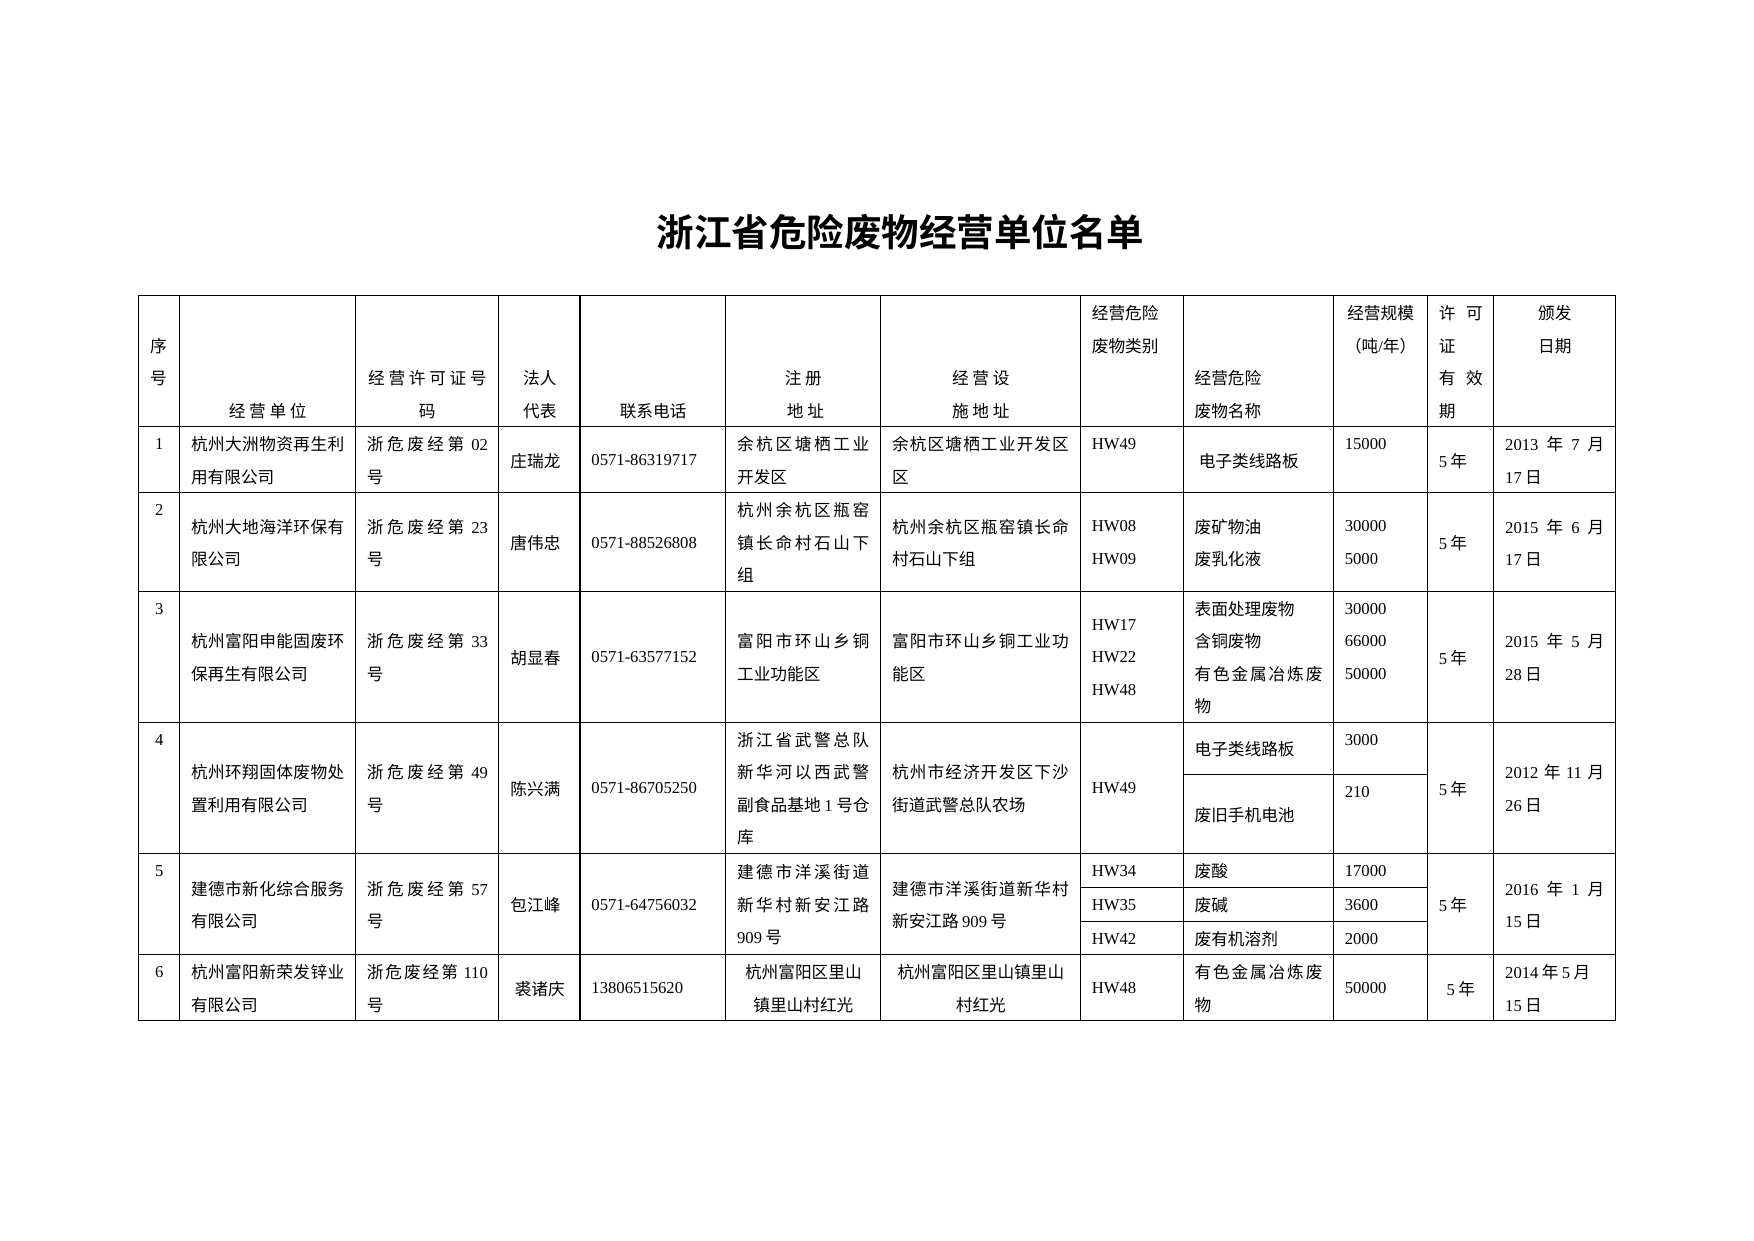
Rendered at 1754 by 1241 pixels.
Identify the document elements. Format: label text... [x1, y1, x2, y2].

table_cell 0571-86319717 [581, 427, 725, 492]
table_cell 唐伟忠 [499, 493, 579, 591]
table_cell 浙危废经第23号 [356, 493, 498, 591]
table_cell 富阳市环山乡铜工业功能区 [881, 592, 1080, 722]
table_header 许可证 有效期 [1428, 296, 1493, 426]
table_cell 有色金属冶炼废物 [1184, 955, 1333, 1020]
table_cell 15000 [1334, 427, 1427, 492]
table_cell HW08 HW09 [1081, 493, 1183, 591]
table_cell 废酸 [1184, 854, 1333, 887]
table_cell 2 [139, 493, 179, 591]
table_cell 裘诸庆 [499, 955, 579, 1020]
table_cell 陈兴满 [499, 723, 579, 853]
table_header 经营危险 废物类别 [1081, 296, 1183, 426]
table_cell HW35 [1081, 888, 1183, 921]
table_cell 表面处理废物 含铜废物 有色金属冶炼废物 [1184, 592, 1333, 722]
table_header 法人 代表 [499, 296, 579, 426]
table_cell HW49 [1081, 427, 1183, 492]
table_cell 5年 [1428, 493, 1493, 591]
table_cell 杭州大洲物资再生利用有限公司 [180, 427, 355, 492]
table_cell 5年 [1428, 955, 1493, 1020]
table_cell 5 [139, 854, 179, 954]
table_cell 30000 5000 [1334, 493, 1427, 591]
table_cell 杭州余杭区瓶窑镇长命村石山下组 [881, 493, 1080, 591]
table_header 经 营 单 位 [180, 296, 355, 426]
table_cell 杭州大地海洋环保有限公司 [180, 493, 355, 591]
table_cell 废有机溶剂 [1184, 922, 1333, 954]
table_cell 5年 [1428, 854, 1493, 954]
table_cell 胡显春 [499, 592, 579, 722]
table_header 序号 [139, 296, 179, 426]
table_cell HW42 [1081, 922, 1183, 954]
table_cell 杭州余杭区瓶窑镇长命村石山下组 [726, 493, 880, 591]
table_cell 浙危废经第02号 [356, 427, 498, 492]
table_header 经 营 设 施 地 址 [881, 296, 1080, 426]
table_cell 杭州富阳新荣发锌业有限公司 [180, 955, 355, 1020]
table_cell 建德市新化综合服务有限公司 [180, 854, 355, 954]
table_cell 2014年5月15日 [1494, 955, 1615, 1020]
table_cell 5年 [1428, 723, 1493, 853]
table_cell 杭州富阳区里山镇里山村红光 [881, 955, 1080, 1020]
table_cell 富阳市环山乡铜工业功能区 [726, 592, 880, 722]
table_cell 2016年1月15日 [1494, 854, 1615, 954]
table_cell HW34 [1081, 854, 1183, 887]
table_cell 浙危废经第110号 [356, 955, 498, 1020]
table_cell 电子类线路板 [1184, 427, 1333, 492]
table_cell 杭州环翔固体废物处置利用有限公司 [180, 723, 355, 853]
table_header 联系电话 [581, 296, 725, 426]
table_cell 3000 [1334, 723, 1427, 774]
table_cell 余杭区塘栖工业开发区区 [881, 427, 1080, 492]
table_header 注 册 地 址 [726, 296, 880, 426]
table_header 颁发 日期 [1494, 296, 1615, 426]
table_cell 13806515620 [581, 955, 725, 1020]
table_cell 杭州市经济开发区下沙街道武警总队农场 [881, 723, 1080, 853]
table_header 经营规模 （吨/年） [1334, 296, 1427, 426]
table_cell 废旧手机电池 [1184, 775, 1333, 853]
table_cell 2013年7月17日 [1494, 427, 1615, 492]
table_cell 210 [1334, 775, 1427, 853]
table_cell 5年 [1428, 592, 1493, 722]
table_cell 2012年11月26日 [1494, 723, 1615, 853]
table_cell HW17 HW22 HW48 [1081, 592, 1183, 722]
table_cell 3 [139, 592, 179, 722]
table_cell 2015年5月28日 [1494, 592, 1615, 722]
table_cell 0571-63577152 [581, 592, 725, 722]
table_cell 5年 [1428, 427, 1493, 492]
table_cell 17000 [1334, 854, 1427, 887]
table_cell 4 [139, 723, 179, 853]
table_cell 6 [139, 955, 179, 1020]
table_header 经营危险 废物名称 [1184, 296, 1333, 426]
table_cell 30000 66000 50000 [1334, 592, 1427, 722]
table_cell 3600 [1334, 888, 1427, 921]
table_cell 废碱 [1184, 888, 1333, 921]
table_cell 1 [139, 427, 179, 492]
table_cell 2000 [1334, 922, 1427, 954]
table_cell 建德市洋溪街道新华村新安江路909号 [726, 854, 880, 954]
table_header 经 营 许 可 证 号 码 [356, 296, 498, 426]
table_cell 杭州富阳申能固废环保再生有限公司 [180, 592, 355, 722]
table_cell 电子类线路板 [1184, 723, 1333, 774]
table_cell 浙危废经第57号 [356, 854, 498, 954]
table_cell 2015年6月17日 [1494, 493, 1615, 591]
table_cell 杭州富阳区里山镇里山村红光 [726, 955, 880, 1020]
table_cell 0571-88526808 [581, 493, 725, 591]
text 浙江省危险废物经营单位名单 [150, 198, 1604, 263]
table_cell 浙江省武警总队新华河以西武警副食品基地1号仓库 [726, 723, 880, 853]
table_cell 建德市洋溪街道新华村新安江路909号 [881, 854, 1080, 954]
table_cell 废矿物油 废乳化液 [1184, 493, 1333, 591]
table_cell 余杭区塘栖工业开发区 [726, 427, 880, 492]
table_cell 50000 [1334, 955, 1427, 1020]
table_cell 浙危废经第49号 [356, 723, 498, 853]
table_cell HW49 [1081, 723, 1183, 853]
table_cell HW48 [1081, 955, 1183, 1020]
table_cell 包江峰 [499, 854, 579, 954]
table_cell 0571-86705250 [581, 723, 725, 853]
table_cell 0571-64756032 [581, 854, 725, 954]
table_cell 浙危废经第33号 [356, 592, 498, 722]
table_cell 庄瑞龙 [499, 427, 579, 492]
